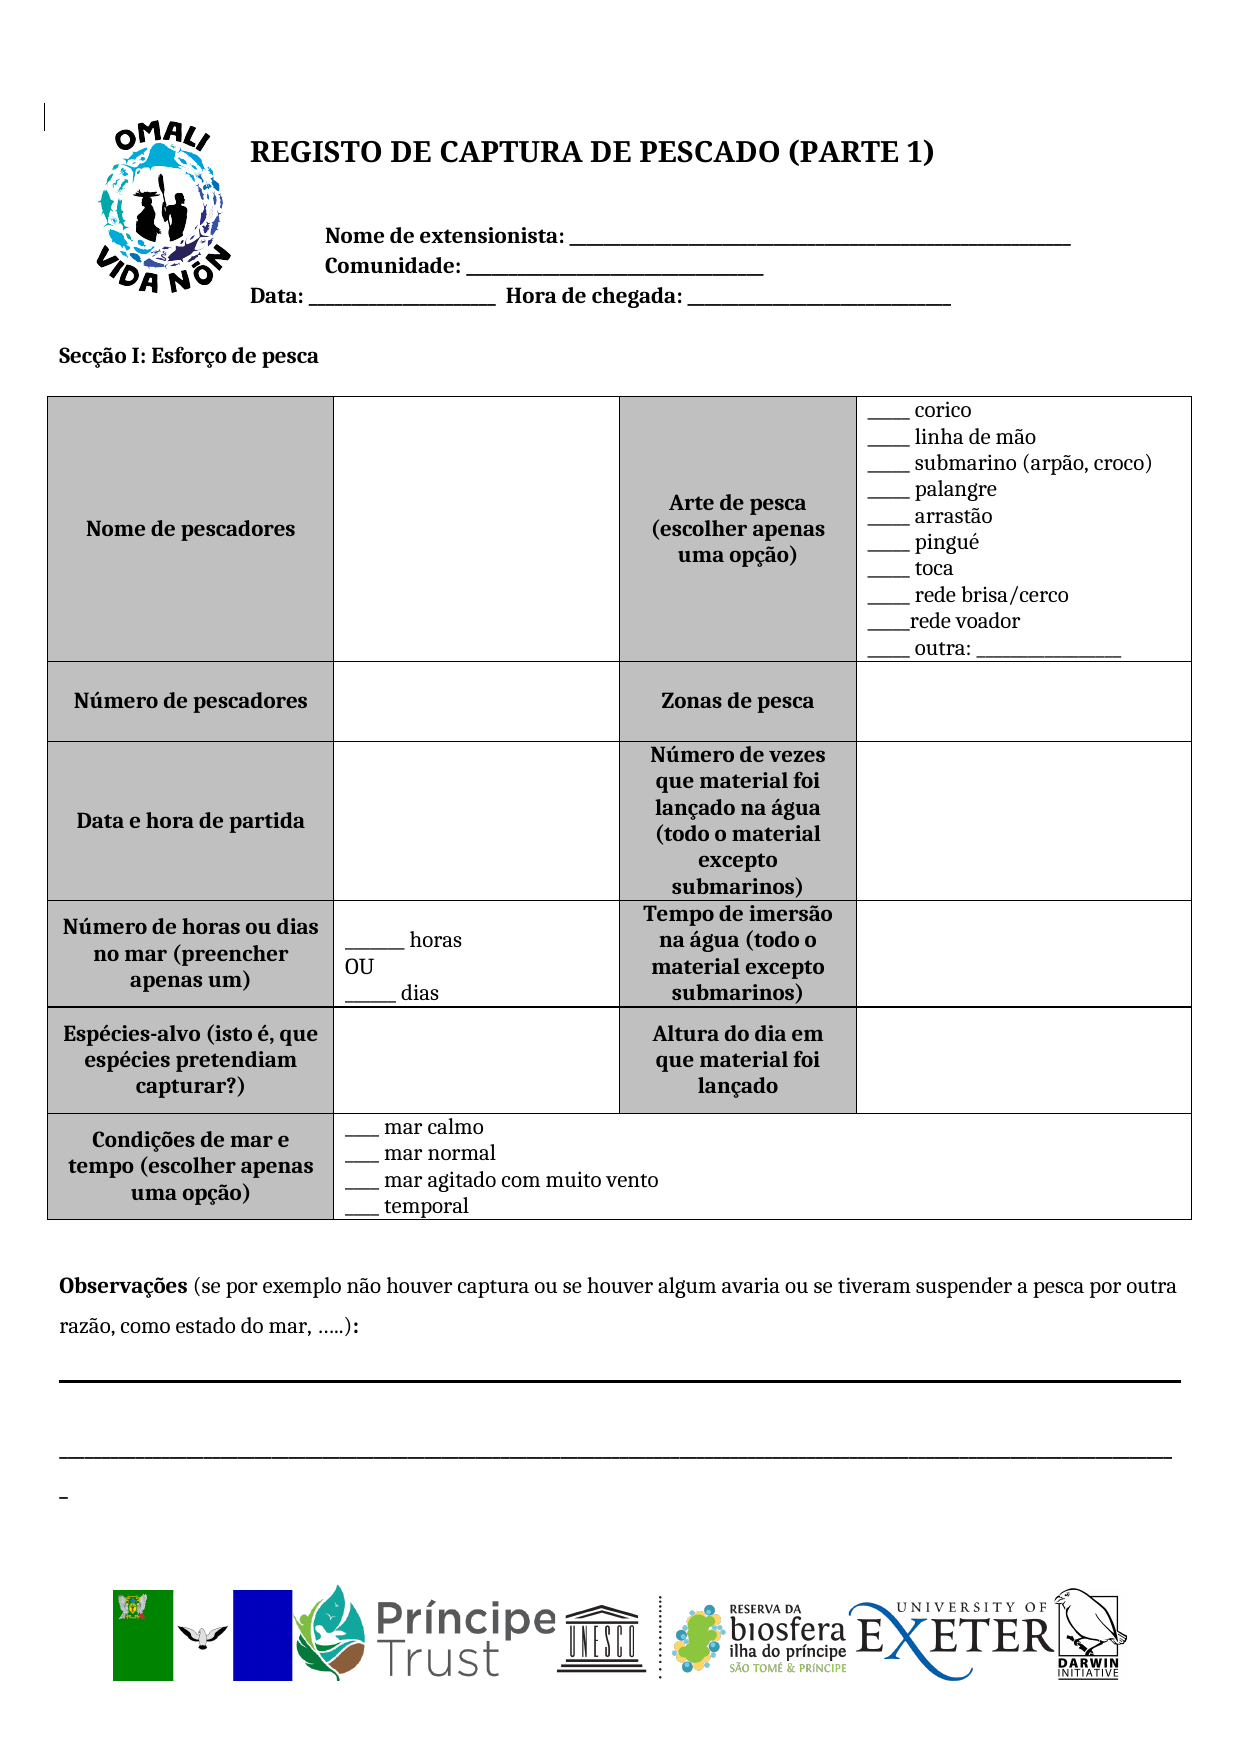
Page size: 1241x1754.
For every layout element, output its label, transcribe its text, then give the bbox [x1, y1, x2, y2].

text ____________________________________________________________________________________________________________________________________ [59, 1397, 1181, 1502]
picture [113, 1590, 293, 1681]
table_cell [857, 742, 1191, 900]
table_header Nome de pescadores [48, 397, 333, 661]
table_cell [334, 1008, 619, 1113]
table_header _____ corico _____ linha de mão _____ submarino (arpão, croco) _____ palangre _____ arrastão _____ pingué _____ toca _____ rede brisa/cerco _____rede voador _____ outra: _________________ [857, 397, 1191, 661]
picture [96, 120, 231, 131]
table_cell Espécies-alvo (isto é, que espécies pretendiam capturar?) [48, 1008, 333, 1113]
text Comunidade: ___________________________________ [134, 253, 1181, 279]
table_header [334, 397, 619, 661]
table_cell Número de vezes que material foi lançado na água (todo o material excepto submarinos) [620, 742, 856, 900]
picture [1054, 1587, 1128, 1681]
table_cell [857, 1008, 1191, 1113]
table_cell Altura do dia em que material foi lançado [620, 1008, 856, 1113]
table_cell _______ horas OU ______ dias [334, 901, 619, 1006]
text Secção I: Esforço de pesca [59, 343, 1181, 370]
text Observações (se por exemplo não houver captura ou se houver algum avaria ou se tiveram suspender a pesca por outra razão, como estado do mar, …..): [59, 1273, 1181, 1339]
text Data: ______________________ Hora de chegada: _______________________________ [59, 283, 1181, 309]
table_cell [334, 742, 619, 900]
picture [151, 249, 231, 253]
table_cell Zonas de pesca [620, 662, 856, 741]
text REGISTO DE CAPTURA DE PESCADO (PARTE 1) [59, 131, 1181, 171]
table_cell [334, 662, 619, 741]
table_cell Condições de mar e tempo (escolher apenas uma opção) [48, 1114, 333, 1219]
table_cell [857, 901, 1191, 1006]
table_cell ____ mar calmo ____ mar normal ____ mar agitado com muito vento ____ temporal [334, 1114, 1191, 1219]
table_cell Número de pescadores [48, 662, 333, 741]
table_cell [857, 662, 1191, 741]
picture [96, 171, 231, 283]
text Nome de extensionista: ___________________________________________________________ [134, 222, 1181, 249]
table_cell Número de horas ou dias no mar (preencher apenas um) [48, 901, 333, 1006]
table_cell Data e hora de partida [48, 742, 333, 900]
table_header Arte de pesca (escolher apenas uma opção) [620, 397, 856, 661]
table_cell Tempo de imersão na água (todo o material excepto submarinos) [620, 901, 856, 1006]
